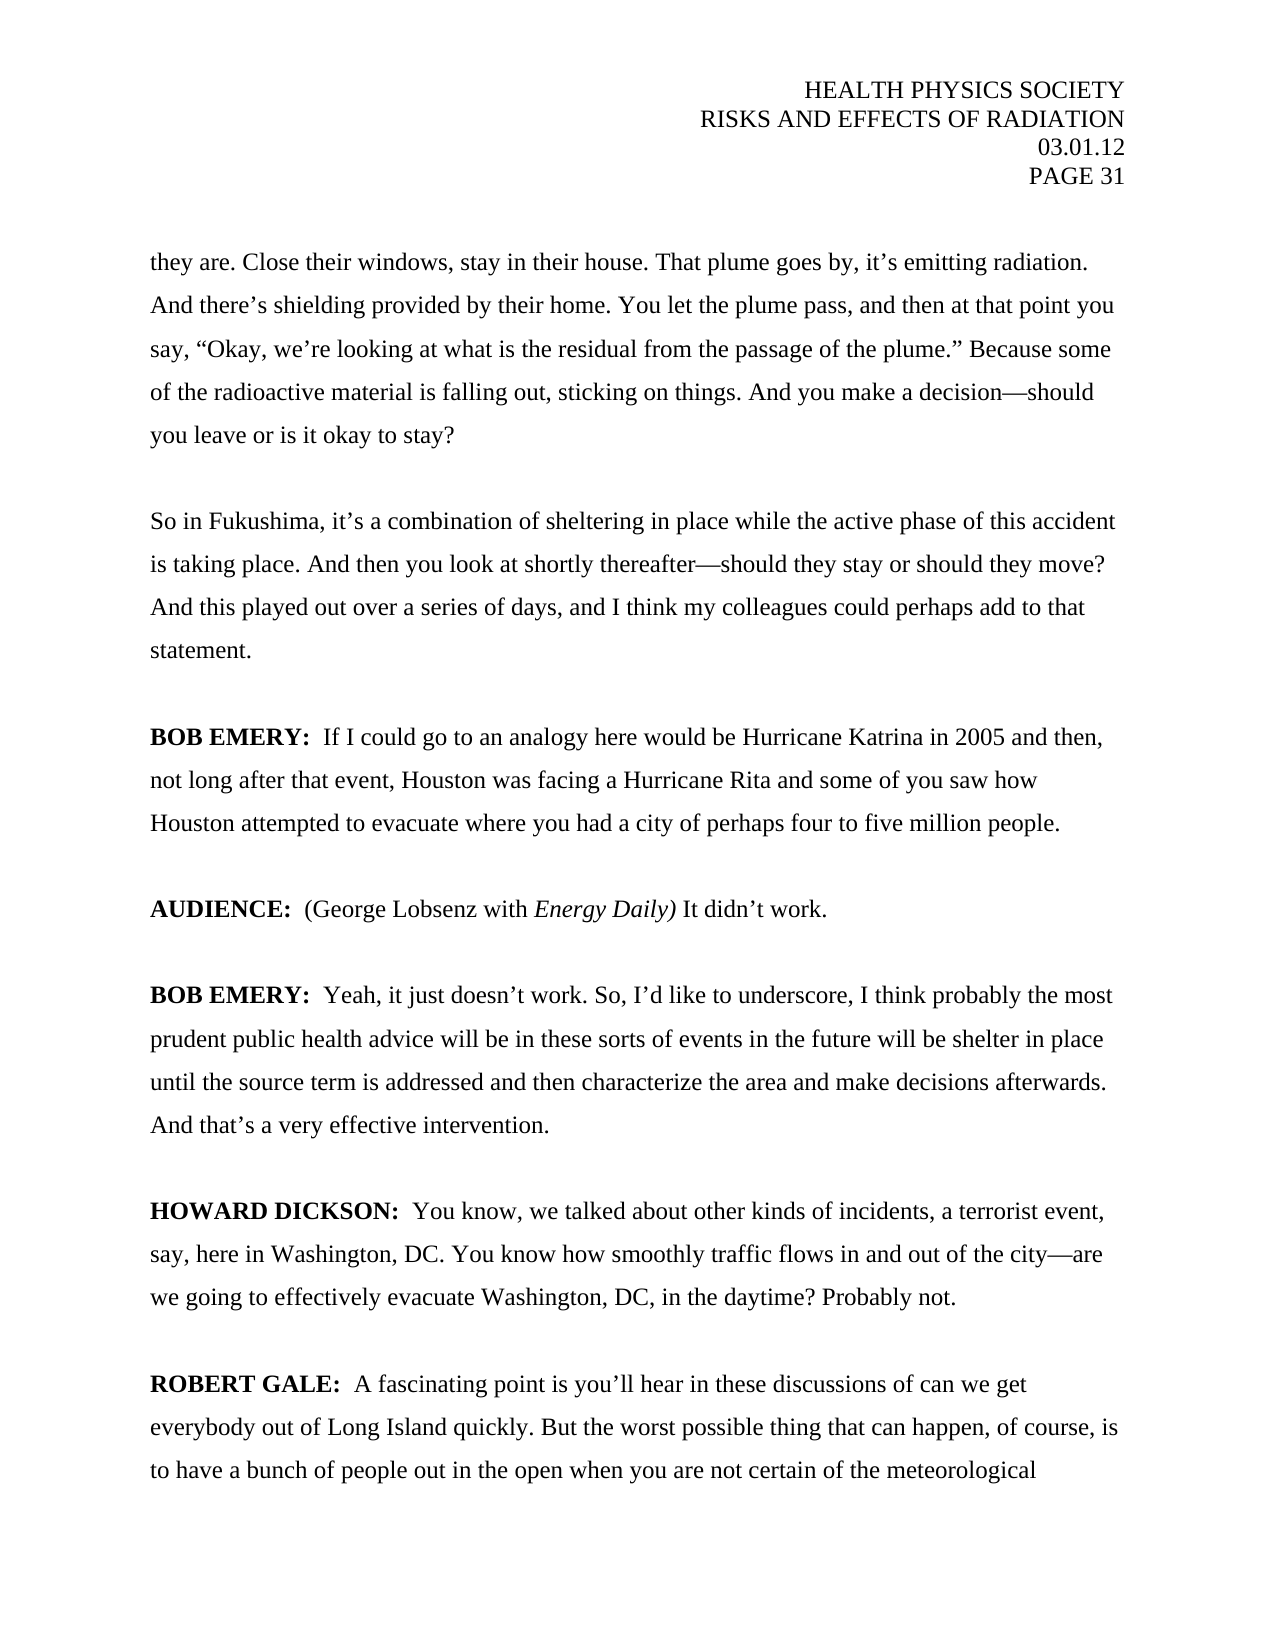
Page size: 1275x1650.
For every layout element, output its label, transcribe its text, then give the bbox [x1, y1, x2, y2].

text AUDIENCE: (George Lobsenz with Energy Daily) It didn’t work. [150, 894, 1125, 923]
text So in , it’s a combination of sheltering in place while the active phase of this accident is taking place. And then you look at shortly thereafter—should they stay or should they move? And this played out over a series of days, and I think my colleagues could perhaps add to that statement. [150, 506, 1125, 664]
text HOWARD DICKSON: You know, we talked about other kinds of incidents, a terrorist event, say, here in Washington, DC. You know how smoothly traffic flows in and out of the city—are we going to effectively evacuate Washington, DC, in the daytime? Probably not. [150, 1196, 1125, 1311]
text BOB EMERY: Yeah, it just doesn’t work. So, I’d like to underscore, I think probably the most prudent public health advice will be in these sorts of events in the future will be shelter in place until the source term is addressed and then characterize the area and make decisions afterwards. And that’s a very effective intervention. [150, 981, 1125, 1139]
text BOB EMERY: If I could go to an analogy here would be Hurricane Katrina in 2005 and then, not long after that event, Houston was facing a Hurricane Rita and some of you saw how Houston attempted to evacuate where you had a city of perhaps four to five million people. [150, 722, 1125, 837]
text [150, 247, 1125, 449]
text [150, 1369, 1125, 1484]
